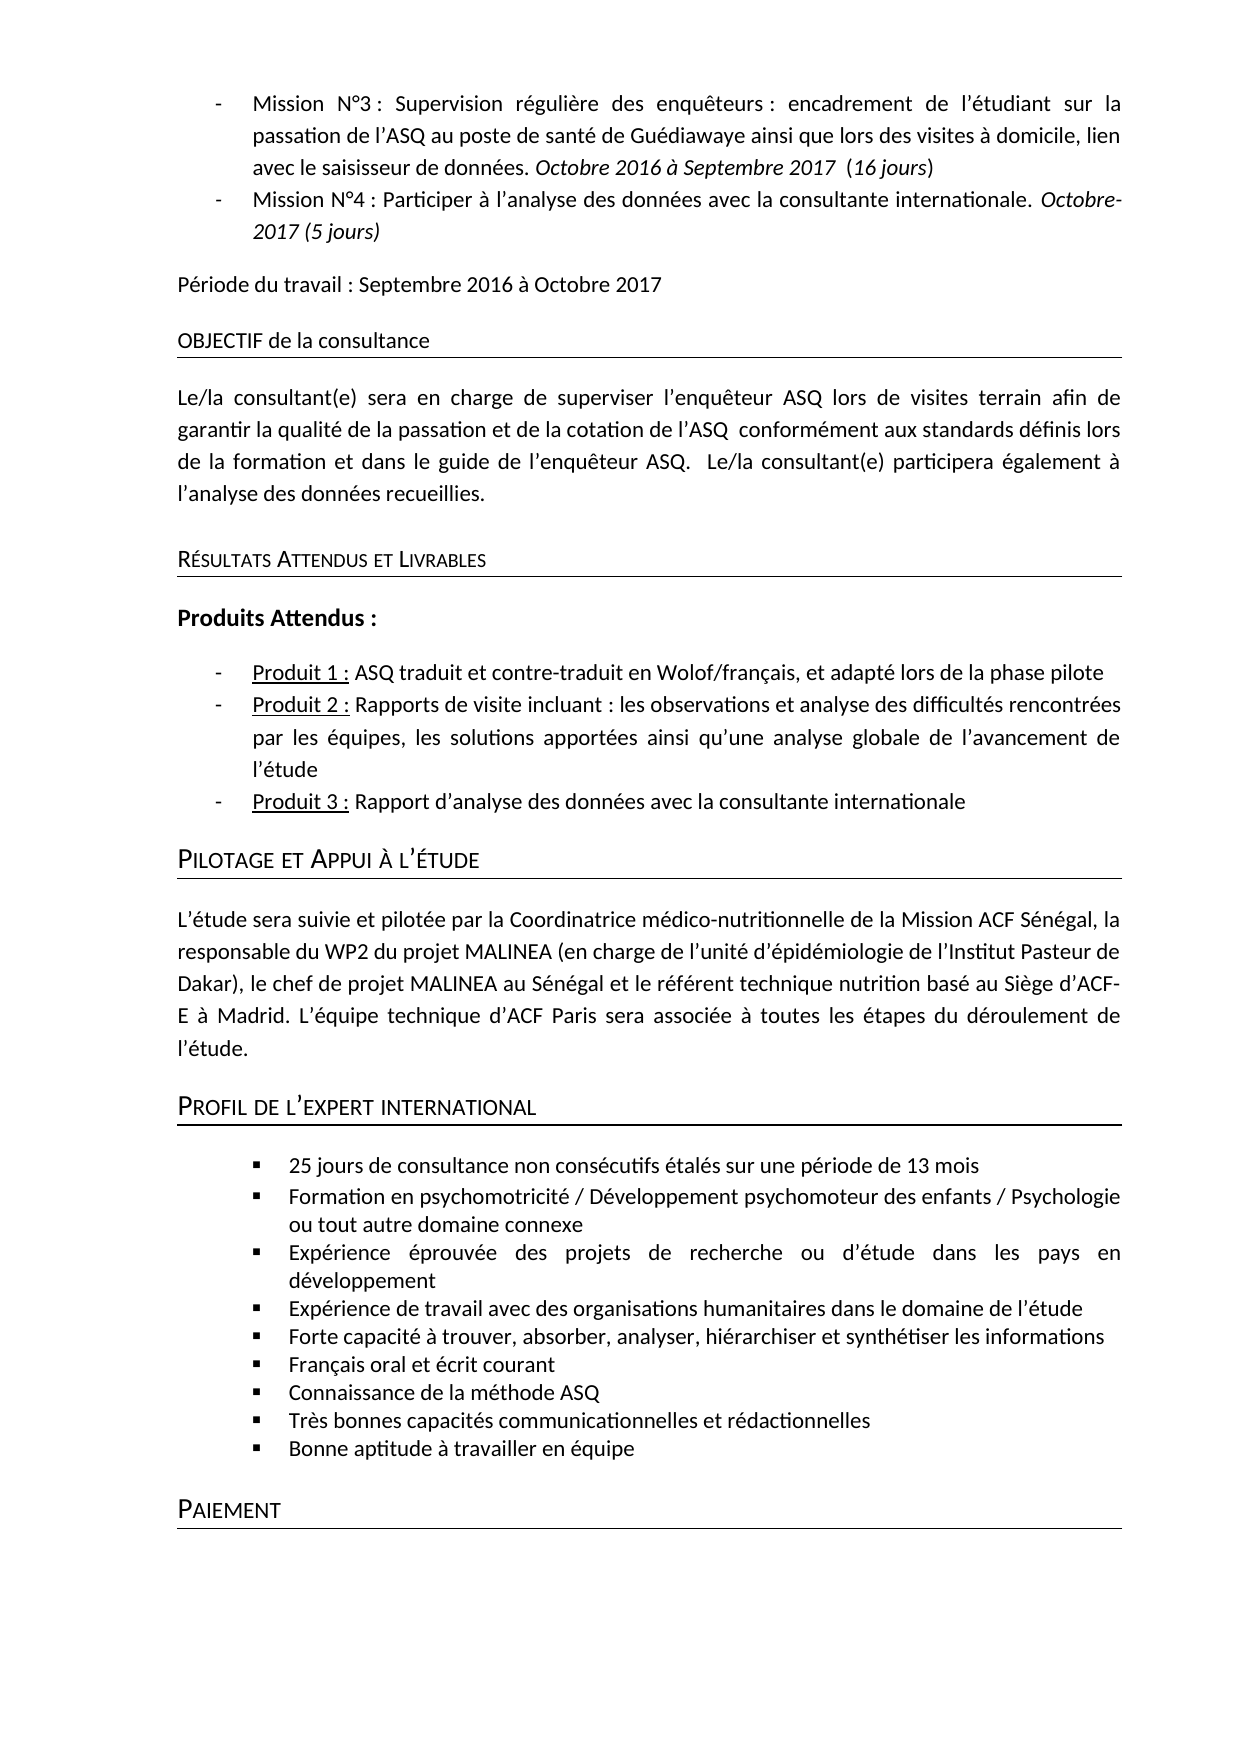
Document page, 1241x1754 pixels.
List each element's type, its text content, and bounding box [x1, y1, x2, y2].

list Produit 3 : Rapport d’analyse des données avec la consultante internationale [215, 787, 1122, 815]
text Profil de l’expert international [177, 1087, 1122, 1124]
text Paiement [177, 1490, 1122, 1528]
text Produits Attendus : [177, 602, 1122, 633]
text Résultats Attendus et Livrables [177, 543, 1122, 576]
text L’étude sera suivie et pilotée par la Coordinatrice médico-nutritionnelle de la Mission ACF Sénégal, la responsable du WP2 du projet MALINEA (en charge de l’unité d’épidémiologie de l’Institut Pasteur de Dakar), le chef de projet MALINEA au Sénégal et le référent technique nutrition basé au Siège d’ACF-E à Madrid. L’équipe technique d’ACF Paris sera associée à toutes les étapes du déroulement de l’étude. [177, 905, 1122, 1062]
list Forte capacité à trouver, absorber, analyser, hiérarchiser et synthétiser les informations [251, 1322, 1122, 1350]
list Connaissance de la méthode ASQ [251, 1378, 1122, 1406]
list Expérience de travail avec des organisations humanitaires dans le domaine de l’étude [251, 1294, 1122, 1322]
list Mission N°3 : Supervision régulière des enquêteurs : encadrement de l’étudiant sur la passation de l’ASQ au poste de santé de Guédiawaye ainsi que lors des visites à domicile, lien avec le saisisseur de données. Octobre 2016 à Septembre 2017 (16 jours) [215, 89, 1122, 181]
list Mission N°4 : Participer à l’analyse des données avec la consultante internationale. Octobre- 2017 (5 jours) [215, 185, 1122, 245]
list Bonne aptitude à travailler en équipe [251, 1434, 1122, 1462]
list Produit 2 : Rapports de visite incluant : les observations et analyse des difficultés rencontrées par les équipes, les solutions apportées ainsi qu’une analyse globale de l’avancement de l’étude [215, 691, 1122, 783]
text OBJECTIF de la consultance [177, 326, 1122, 357]
list 25 jours de consultance non consécutifs étalés sur une période de 13 mois [251, 1152, 1122, 1180]
list Très bonnes capacités communicationnelles et rédactionnelles [251, 1406, 1122, 1434]
text Pilotage et Appui à l’étude [177, 840, 1122, 878]
list Produit 1 : ASQ traduit et contre-traduit en Wolof/français, et adapté lors de la phase pilote [215, 658, 1122, 686]
list Français oral et écrit courant [251, 1350, 1122, 1378]
list Formation en psychomotricité / Développement psychomoteur des enfants / Psychologie ou tout autre domaine connexe [251, 1182, 1122, 1238]
list Expérience éprouvée des projets de recherche ou d’étude dans les pays en développement [251, 1238, 1122, 1294]
text Le/la consultant(e) sera en charge de superviser l’enquêteur ASQ lors de visites terrain afin de garantir la qualité de la passation et de la cotation de l’ASQ conformément aux standards définis lors de la formation et dans le guide de l’enquêteur ASQ. Le/la consultant(e) participera également à l’analyse des données recueillies. [177, 383, 1122, 507]
text Période du travail : Septembre 2016 à Octobre 2017 [177, 270, 1122, 298]
